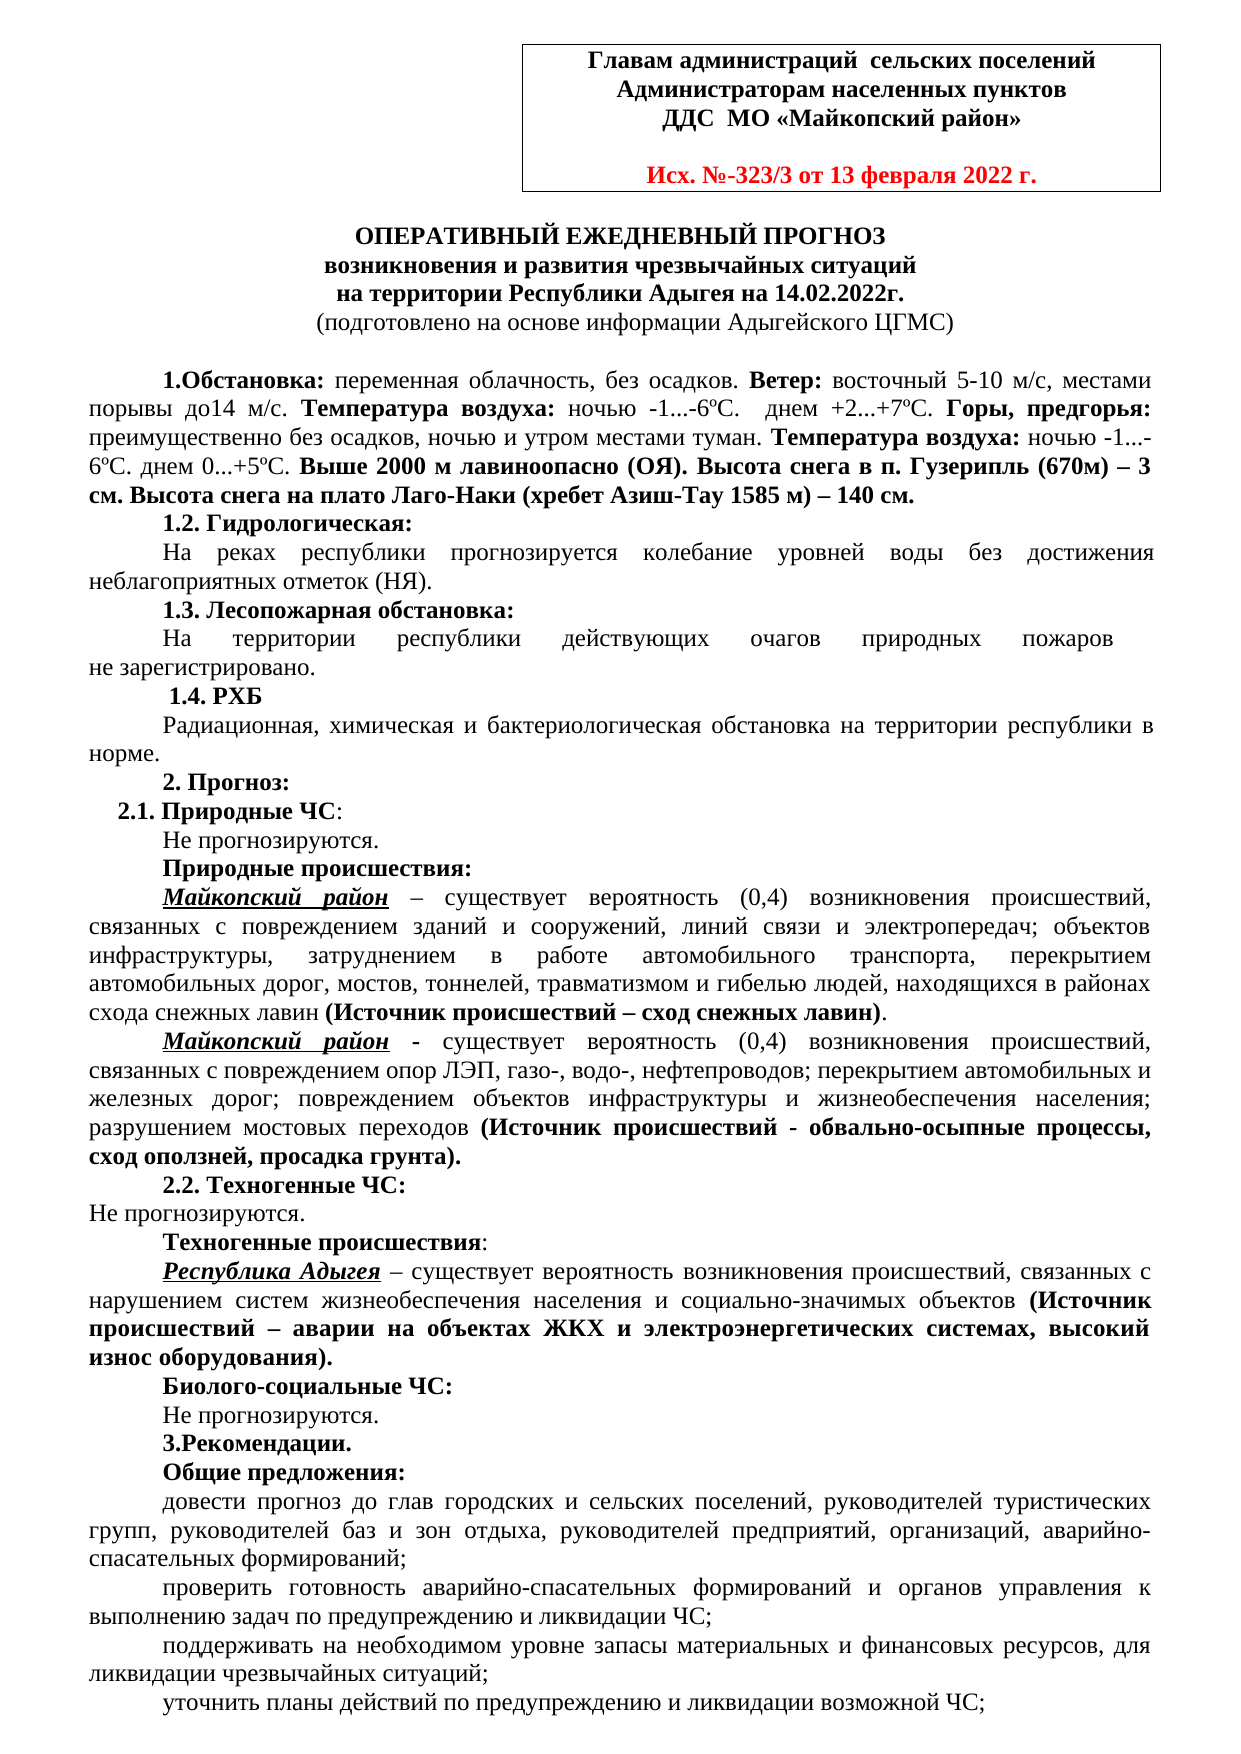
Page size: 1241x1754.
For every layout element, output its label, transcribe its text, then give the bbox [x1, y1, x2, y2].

text ОПЕРАТИВНЫЙ ЕЖЕДНЕВНЫЙ ПРОГНОЗ [89, 221, 1152, 250]
text Республика Адыгея – существует вероятность возникновения происшествий, связанных с нарушением систем жизнеобеспечения населения и социально-значимых объектов (Источник происшествий – аварии на объектах ЖКХ и электроэнергетических системах, высокий износ оборудования). [89, 1256, 1152, 1371]
text Главам администраций сельских поселений [523, 45, 1160, 73]
list 1.Обстановка: переменная облачность, без осадков. Ветер: восточный 5-10 м/с, местами порывы до14 м/с. Температура воздуха: ночью -1...-6ºС. днем +2...+7ºС. Горы, предгорья: преимущественно без осадков, ночью и утром местами туман. Температура воздуха: ночью -1...-6ºС. днем 0...+5ºС. Выше 2000 м лавиноопасно (ОЯ). Высота снега в п. Гузерипль (670м) – 3 см. Высота снега на плато Лаго-Наки (хребет Азиш-Тау 1585 м) – 140 см. [89, 365, 1152, 508]
text Майкопский район - существует вероятность (0,4) возникновения происшествий, связанных с повреждением опор ЛЭП, газо-, водо-, нефтепроводов; перекрытием автомобильных и железных дорог; повреждением объектов инфраструктуры и жизнеобеспечения населения; разрушением мостовых переходов (Источник происшествий - обвально-осыпные процессы, сход оползней, просадка грунта). [89, 1026, 1152, 1170]
text поддерживать на необходимом уровне запасы материальных и финансовых ресурсов, для ликвидации чрезвычайных ситуаций; [89, 1630, 1152, 1687]
text возникновения и развития чрезвычайных ситуаций [89, 250, 1152, 278]
text проверить готовность аварийно-спасательных формирований и органов управления к выполнению задач по предупреждению и ликвидации ЧС; [89, 1572, 1152, 1630]
text Не прогнозируются. [89, 1400, 1152, 1428]
text Не прогнозируются. [89, 1198, 1152, 1227]
text (подготовлено на основе информации Адыгейского ЦГМС) [59, 307, 1211, 336]
list На реках республики прогнозируется колебание уровней воды без достижения неблагоприятных отметок (НЯ). [89, 537, 1155, 595]
text Майкопский район – существует вероятность (0,4) возникновения происшествий, связанных с повреждением зданий и сооружений, линий связи и электропередач; объектов инфраструктуры, затруднением в работе автомобильного транспорта, перекрытием автомобильных дорог, мостов, тоннелей, травматизмом и гибелью людей, находящихся в районах схода снежных лавин (Источник происшествий – сход снежных лавин). [89, 882, 1152, 1026]
text 3.Рекомендации. [89, 1428, 1152, 1457]
text На территории республики действующих очагов природных пожаров не зарегистрировано. [89, 623, 1155, 681]
text Радиационная, химическая и бактериологическая обстановка на территории республики в норме. [89, 710, 1155, 767]
text уточнить планы действий по предупреждению и ликвидации возможной ЧС; [89, 1687, 1152, 1716]
text Администраторам населенных пунктов [523, 73, 1160, 102]
text на территории Республики Адыгея на 14.02.2022г. [89, 278, 1152, 307]
text Природные происшествия: [89, 853, 1152, 882]
text Техногенные происшествия: [89, 1227, 1152, 1256]
text 1.4. РХБ [89, 681, 1155, 710]
text довести прогноз до глав городских и сельских поселений, руководителей туристических групп, руководителей баз и зон отдыха, руководителей предприятий, организаций, аварийно-спасательных формирований; [89, 1486, 1152, 1572]
text 2. Прогноз: [89, 767, 1152, 796]
text Исх. №-323/3 от 13 февраля 2022 г. [523, 159, 1160, 191]
text Биолого-социальные ЧС: [89, 1371, 1152, 1400]
text 1.3. Лесопожарная обстановка: [89, 595, 1155, 623]
text ДДС МО «Майкопский район» [523, 102, 1160, 132]
text Общие предложения: [89, 1457, 1152, 1486]
list 1.2. Гидрологическая: [89, 508, 1152, 537]
text 2.2. Техногенные ЧС: [89, 1170, 1152, 1198]
list 2.1. Природные ЧС: [89, 796, 1152, 825]
text Не прогнозируются. [89, 825, 1152, 853]
